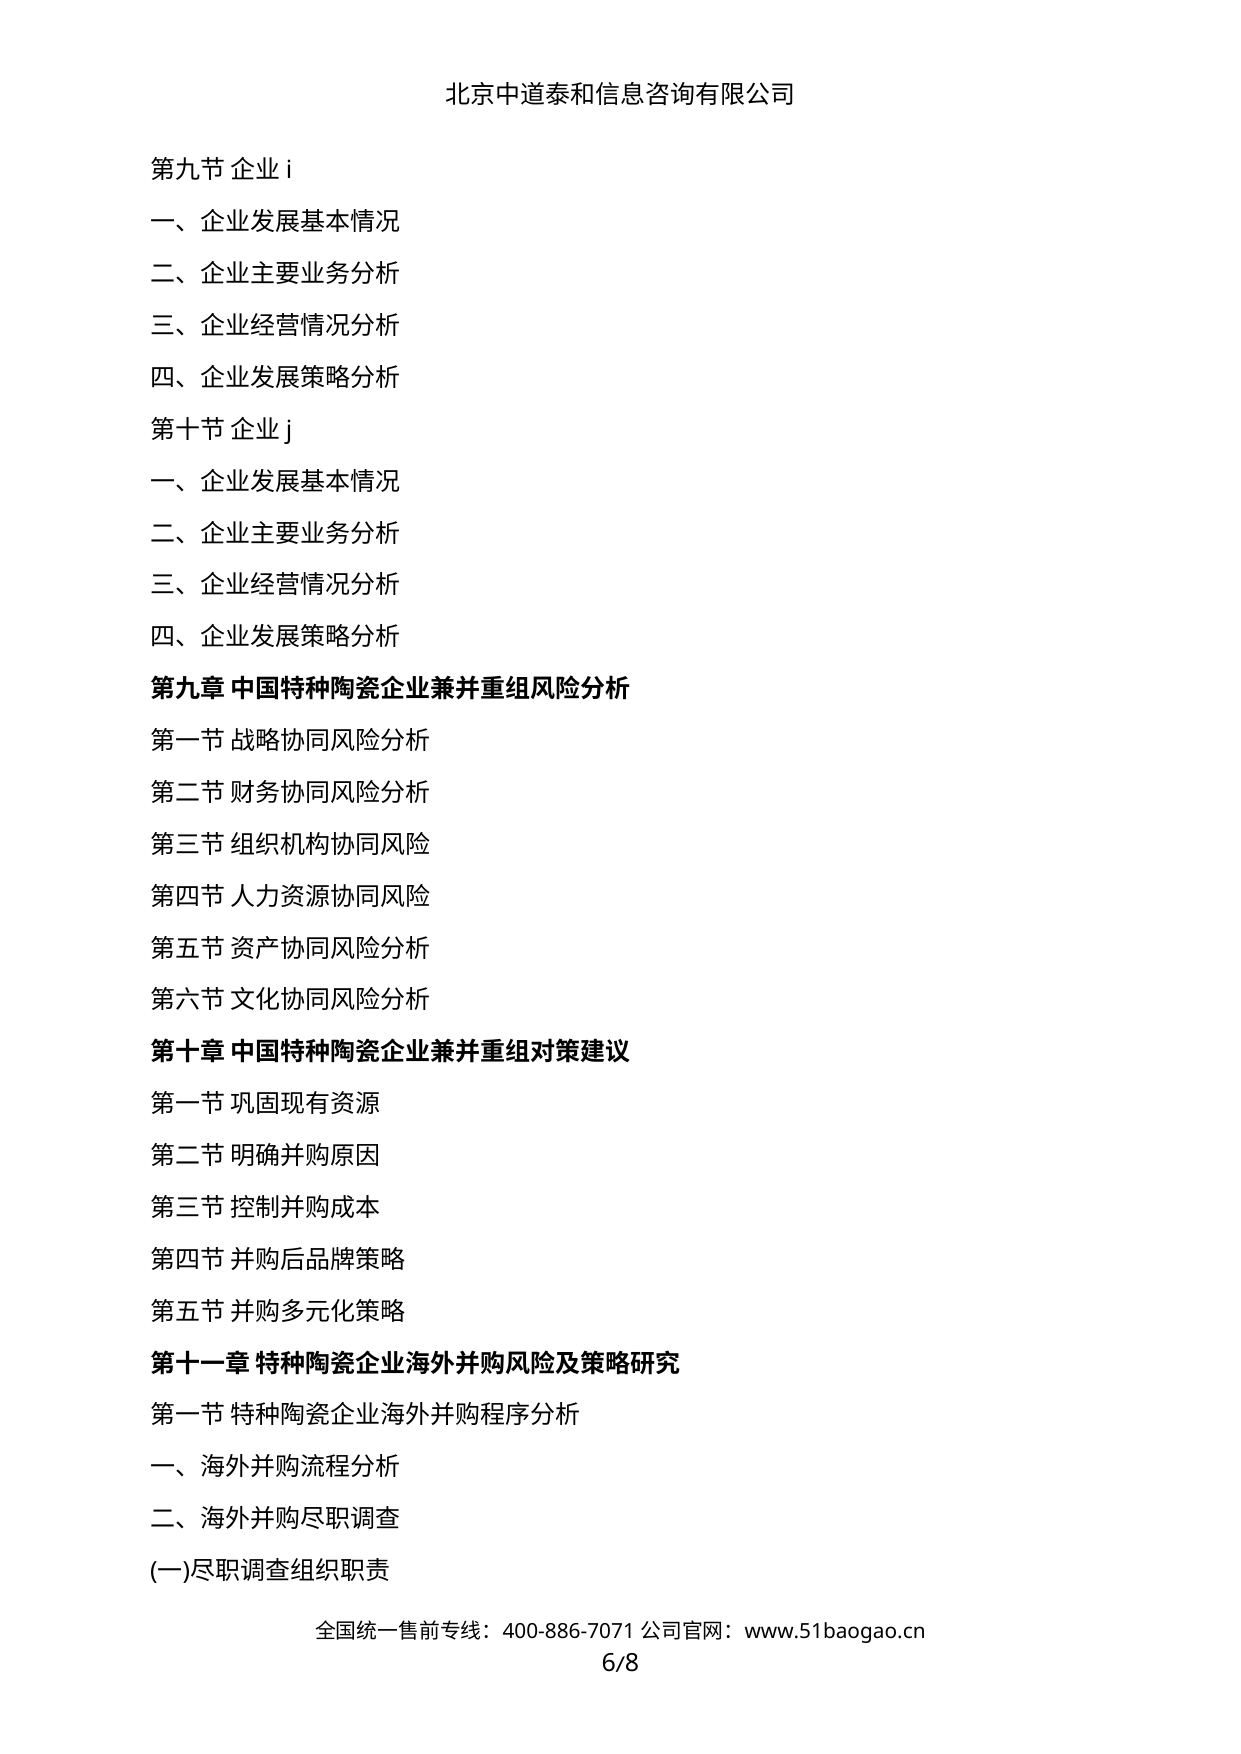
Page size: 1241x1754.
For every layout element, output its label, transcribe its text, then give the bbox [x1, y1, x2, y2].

text 第四节 人力资源协同风险 [150, 876, 1090, 912]
text 第一节 特种陶瓷企业海外并购程序分析 [150, 1395, 1090, 1431]
text 一、企业发展基本情况 [150, 202, 1090, 238]
text 三、企业经营情况分析 [150, 565, 1090, 601]
text 第三节 组织机构协同风险 [150, 824, 1090, 861]
text 第六节 文化协同风险分析 [150, 980, 1090, 1016]
text 二、企业主要业务分析 [150, 513, 1090, 549]
text 第九节 企业i [150, 150, 1090, 186]
text 第一节 战略协同风险分析 [150, 721, 1090, 757]
text 第十章 中国特种陶瓷企业兼并重组对策建议 [150, 1032, 1090, 1068]
text 二、企业主要业务分析 [150, 254, 1090, 290]
text 四、企业发展策略分析 [150, 357, 1090, 394]
text 第五节 资产协同风险分析 [150, 928, 1090, 964]
text 二、海外并购尽职调查 [150, 1499, 1090, 1535]
text 三、企业经营情况分析 [150, 306, 1090, 342]
text 一、企业发展基本情况 [150, 461, 1090, 497]
text 第一节 巩固现有资源 [150, 1084, 1090, 1120]
text 第四节 并购后品牌策略 [150, 1239, 1090, 1276]
text 第三节 控制并购成本 [150, 1187, 1090, 1224]
text 第十一章 特种陶瓷企业海外并购风险及策略研究 [150, 1343, 1090, 1379]
text 一、海外并购流程分析 [150, 1447, 1090, 1483]
text 第二节 财务协同风险分析 [150, 772, 1090, 809]
text 四、企业发展策略分析 [150, 617, 1090, 653]
text (一)尽职调查组织职责 [150, 1551, 1090, 1587]
text 第九章 中国特种陶瓷企业兼并重组风险分析 [150, 669, 1090, 705]
text 第五节 并购多元化策略 [150, 1291, 1090, 1327]
text 第十节 企业j [150, 409, 1090, 446]
text 第二节 明确并购原因 [150, 1136, 1090, 1172]
